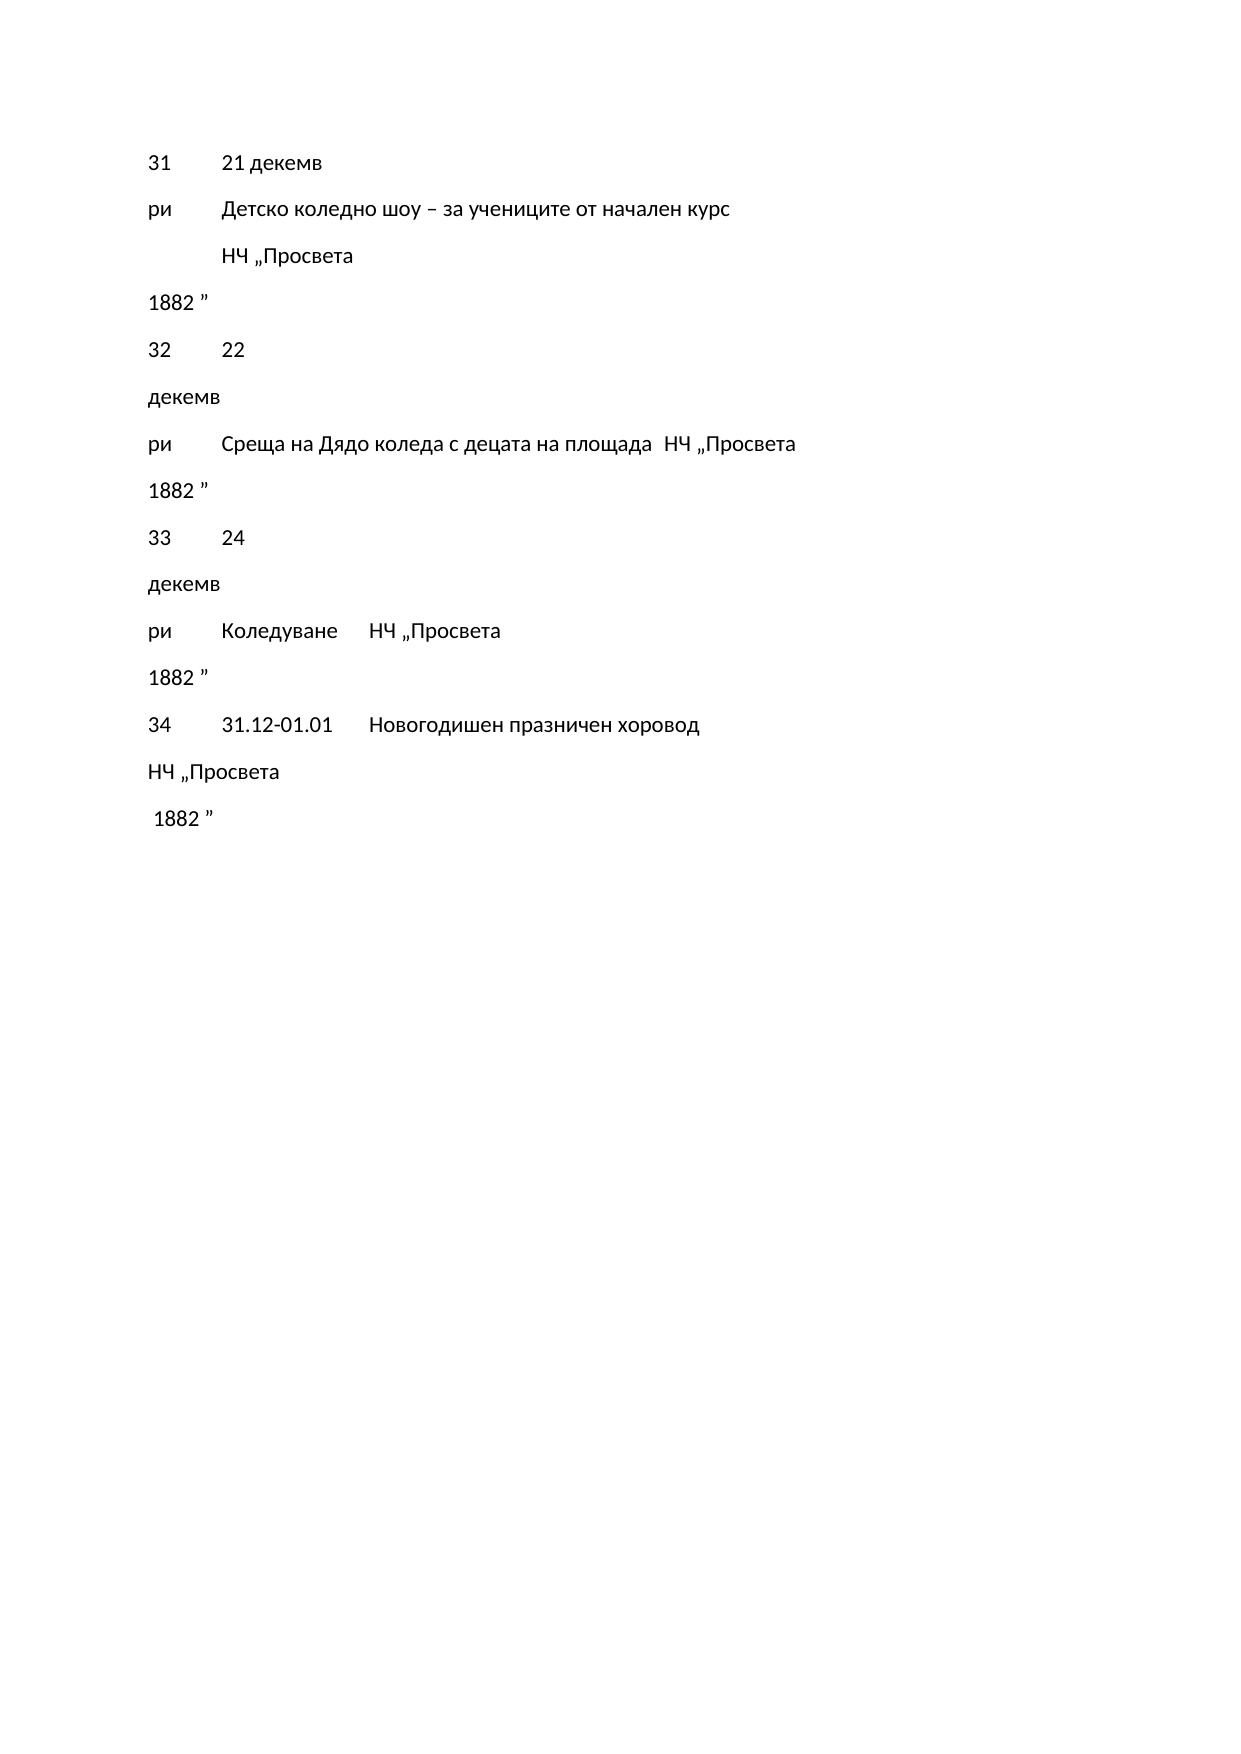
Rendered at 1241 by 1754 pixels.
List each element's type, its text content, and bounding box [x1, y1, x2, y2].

text ри Коледуване НЧ „Просвета [148, 616, 1093, 644]
text 31 21 декемв [148, 148, 1093, 176]
text декемв [148, 382, 1093, 410]
text НЧ „Просвета [148, 757, 1093, 785]
text 34 31.12-01.01 Новогодишен празничен хоровод [148, 710, 1093, 738]
text 1882 ” [148, 804, 1093, 832]
text ри Среща на Дядо коледа с децата на площада НЧ „Просвета [148, 429, 1093, 457]
text ри Детско коледно шоу – за учениците от начален курс [148, 194, 1093, 222]
text 33 24 [148, 523, 1093, 551]
text 1882 ” [148, 476, 1093, 504]
text 1882 ” [148, 663, 1093, 691]
text 1882 ” [148, 288, 1093, 316]
text декемв [148, 569, 1093, 597]
text 32 22 [148, 335, 1093, 363]
text НЧ „Просвета [148, 241, 1093, 269]
